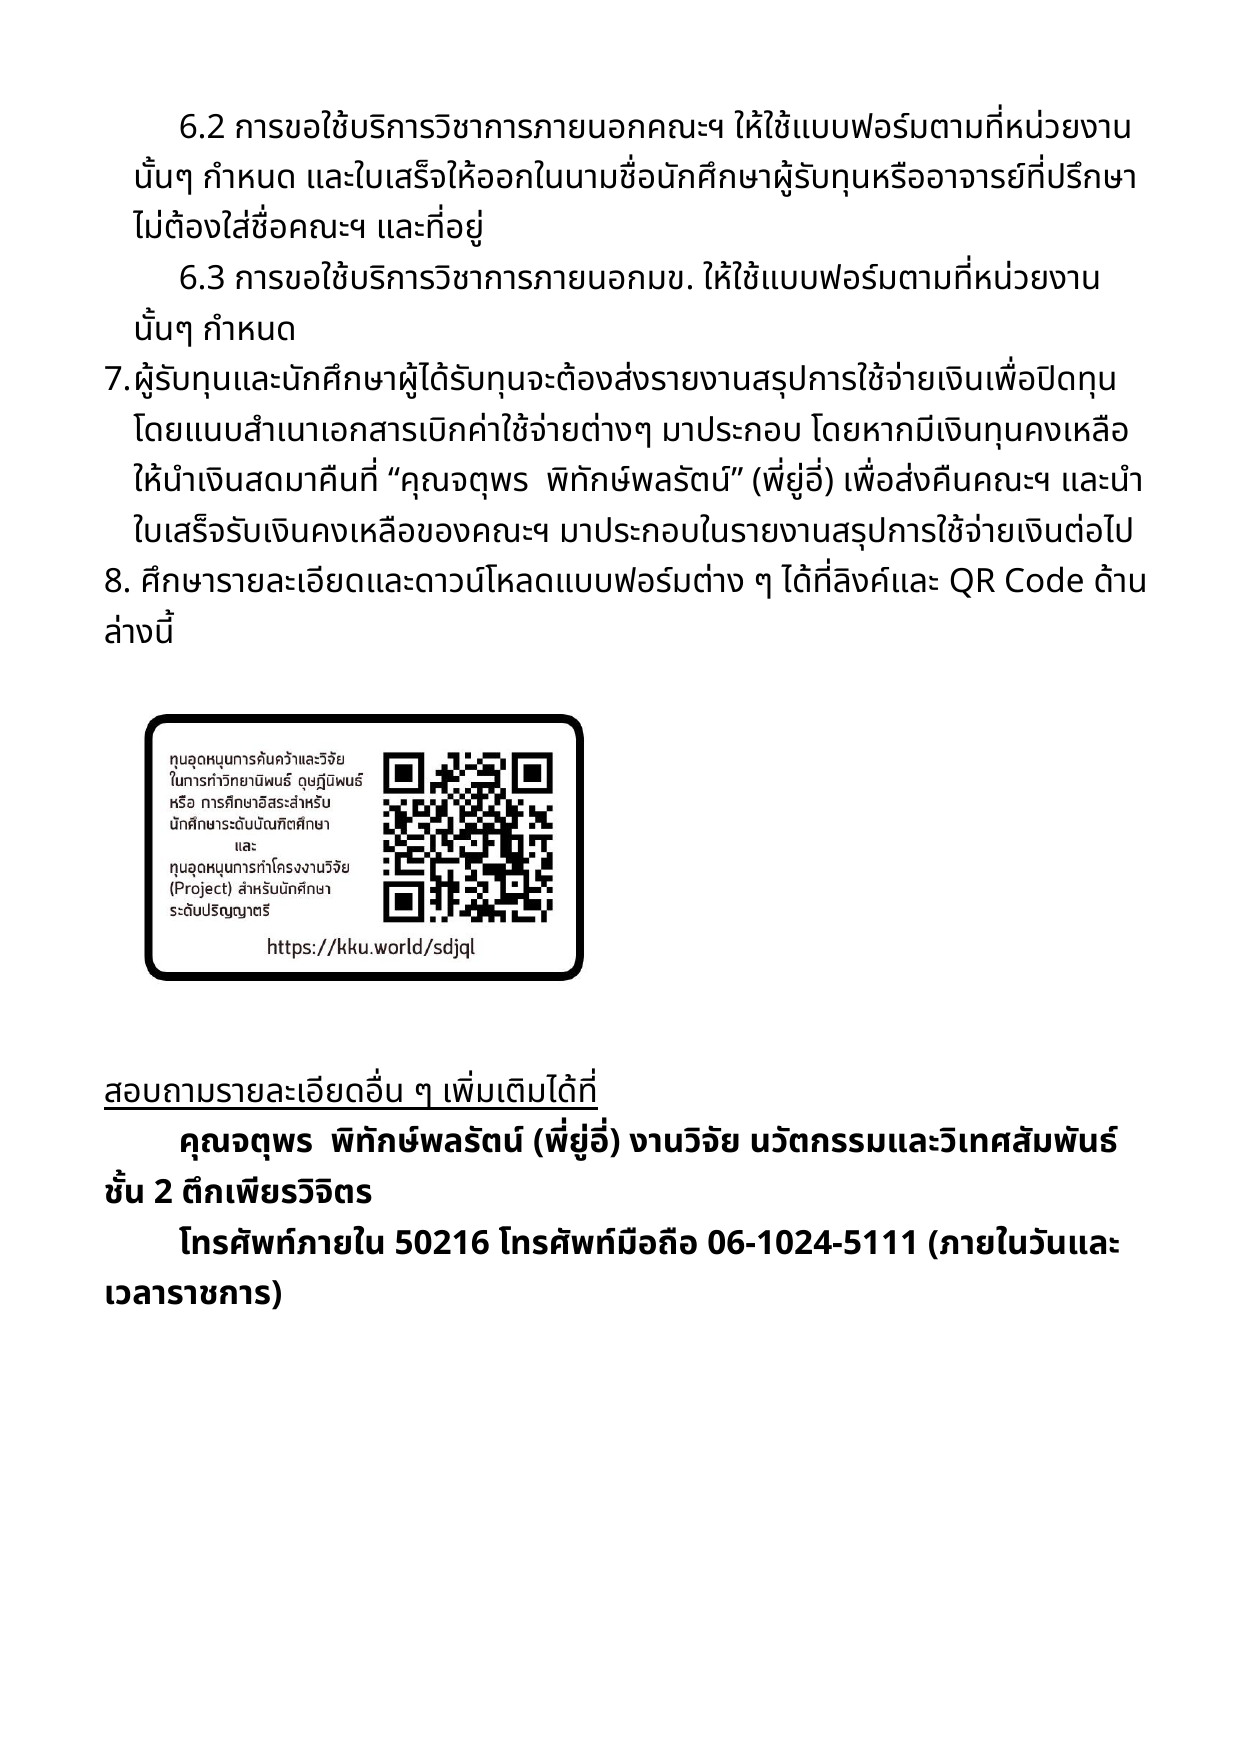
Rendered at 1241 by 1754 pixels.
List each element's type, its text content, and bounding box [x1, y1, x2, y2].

text 8. ศึกษารายละเอียดและดาวน์โหลดแบบฟอร์มต่าง ๆ ได้ที่ลิงค์และ QR Code ด้านล่างนี้ [103, 557, 1152, 658]
text สอบถามรายละเอียดอื่น ๆ เพิ่มเติมได้ที่ [103, 1067, 1152, 1117]
picture [137, 708, 593, 987]
text โทรศัพท์ภายใน 50216 โทรศัพท์มือถือ 06-1024-5111 (ภายในวันและเวลาราชการ) [103, 1218, 1152, 1320]
text คุณจตุพร พิทักษ์พลรัตน์ (พี่ยู่อี่) งานวิจัย นวัตกรรมและวิเทศสัมพันธ์ ชั้น 2 ตึกเพียรวิจิตร [103, 1117, 1152, 1218]
text 6.2 การขอใช้บริการวิชาการภายนอกคณะฯ ให้ใช้แบบฟอร์มตามที่หน่วยงานนั้นๆ กำหนด และใบเสร็จให้ออกในนามชื่อนักศึกษาผู้รับทุนหรืออาจารย์ที่ปรึกษา ไม่ต้องใส่ชื่อคณะฯ และที่อยู่ [103, 102, 1152, 254]
text 7. ผู้รับทุนและนักศึกษาผู้ได้รับทุนจะต้องส่งรายงานสรุปการใช้จ่ายเงินเพื่อปิดทุน โดยแนบสำเนาเอกสารเบิกค่าใช้จ่ายต่างๆ มาประกอบ โดยหากมีเงินทุนคงเหลือ ให้นำเงินสดมาคืนที่ “คุณจตุพร พิทักษ์พลรัตน์” (พี่ยู่อี่) เพื่อส่งคืนคณะฯ และนำใบเสร็จรับเงินคงเหลือของคณะฯ มาประกอบในรายงานสรุปการใช้จ่ายเงินต่อไป [103, 355, 1152, 557]
text 6.3 การขอใช้บริการวิชาการภายนอกมข. ให้ใช้แบบฟอร์มตามที่หน่วยงานนั้นๆ กำหนด [103, 254, 1152, 355]
